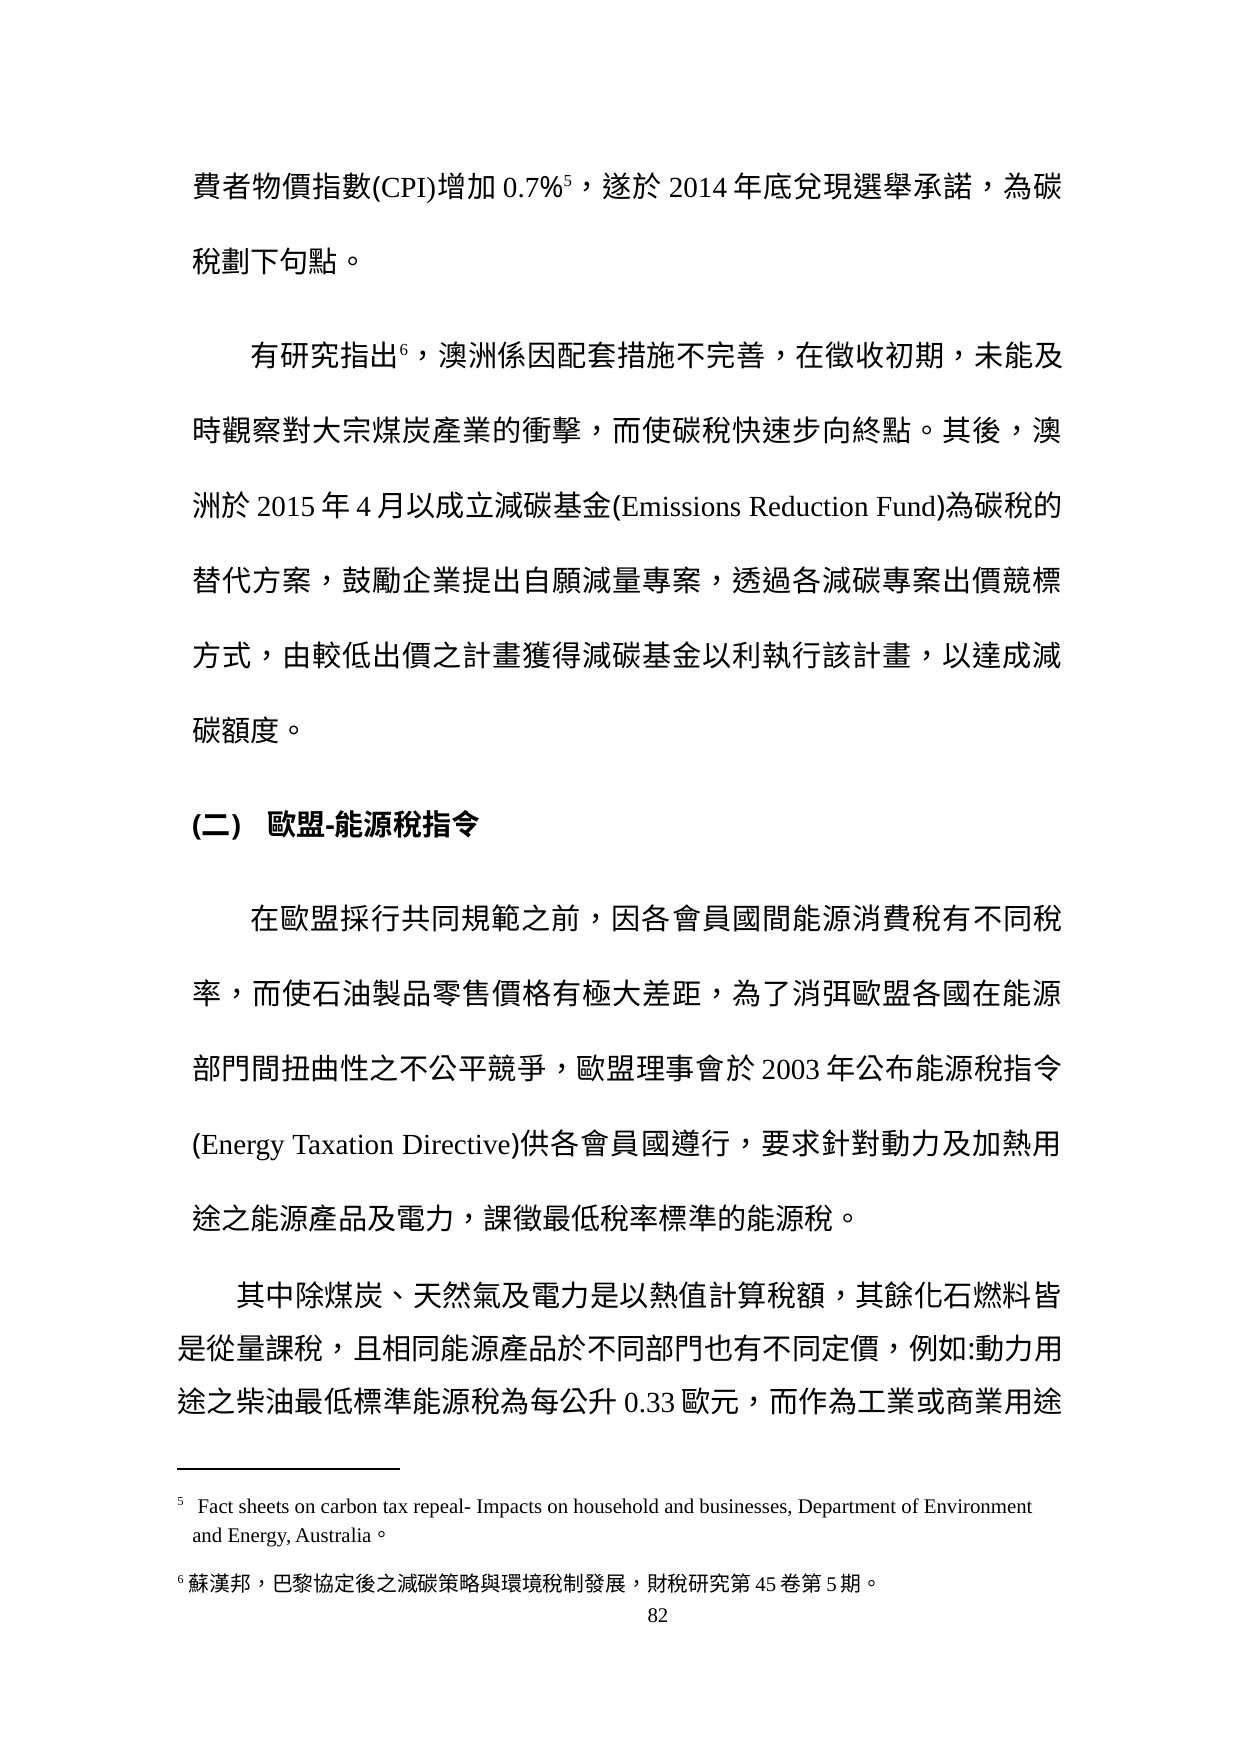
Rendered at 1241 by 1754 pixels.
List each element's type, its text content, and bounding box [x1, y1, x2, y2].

list 歐盟-能源稅指令 [192, 785, 1063, 860]
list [177, 1273, 1063, 1421]
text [192, 148, 1063, 298]
text 在歐盟採行共同規範之前，因各會員國間能源消費稅有不同稅率，而使石油製品零售價格有極大差距，為了消弭歐盟各國在能源部門間扭曲性之不公平競爭，歐盟理事會於2003年公布能源稅指令(Energy Taxation Directive)供各會員國遵行，要求針對動力及加熱用途之能源產品及電力，課徵最低稅率標準的能源稅。 [192, 879, 1063, 1254]
text 有研究指出，澳洲係因配套措施不完善，在徵收初期，未能及時觀察對大宗煤炭產業的衝擊，而使碳稅快速步向終點。其後，澳洲於2015年4月以成立減碳基金(Emissions Reduction Fund)為碳稅的替代方案，鼓勵企業提出自願減量專案，透過各減碳專案出價競標方式，由較低出價之計畫獲得減碳基金以利執行該計畫，以達成減碳額度。 [192, 316, 1063, 766]
